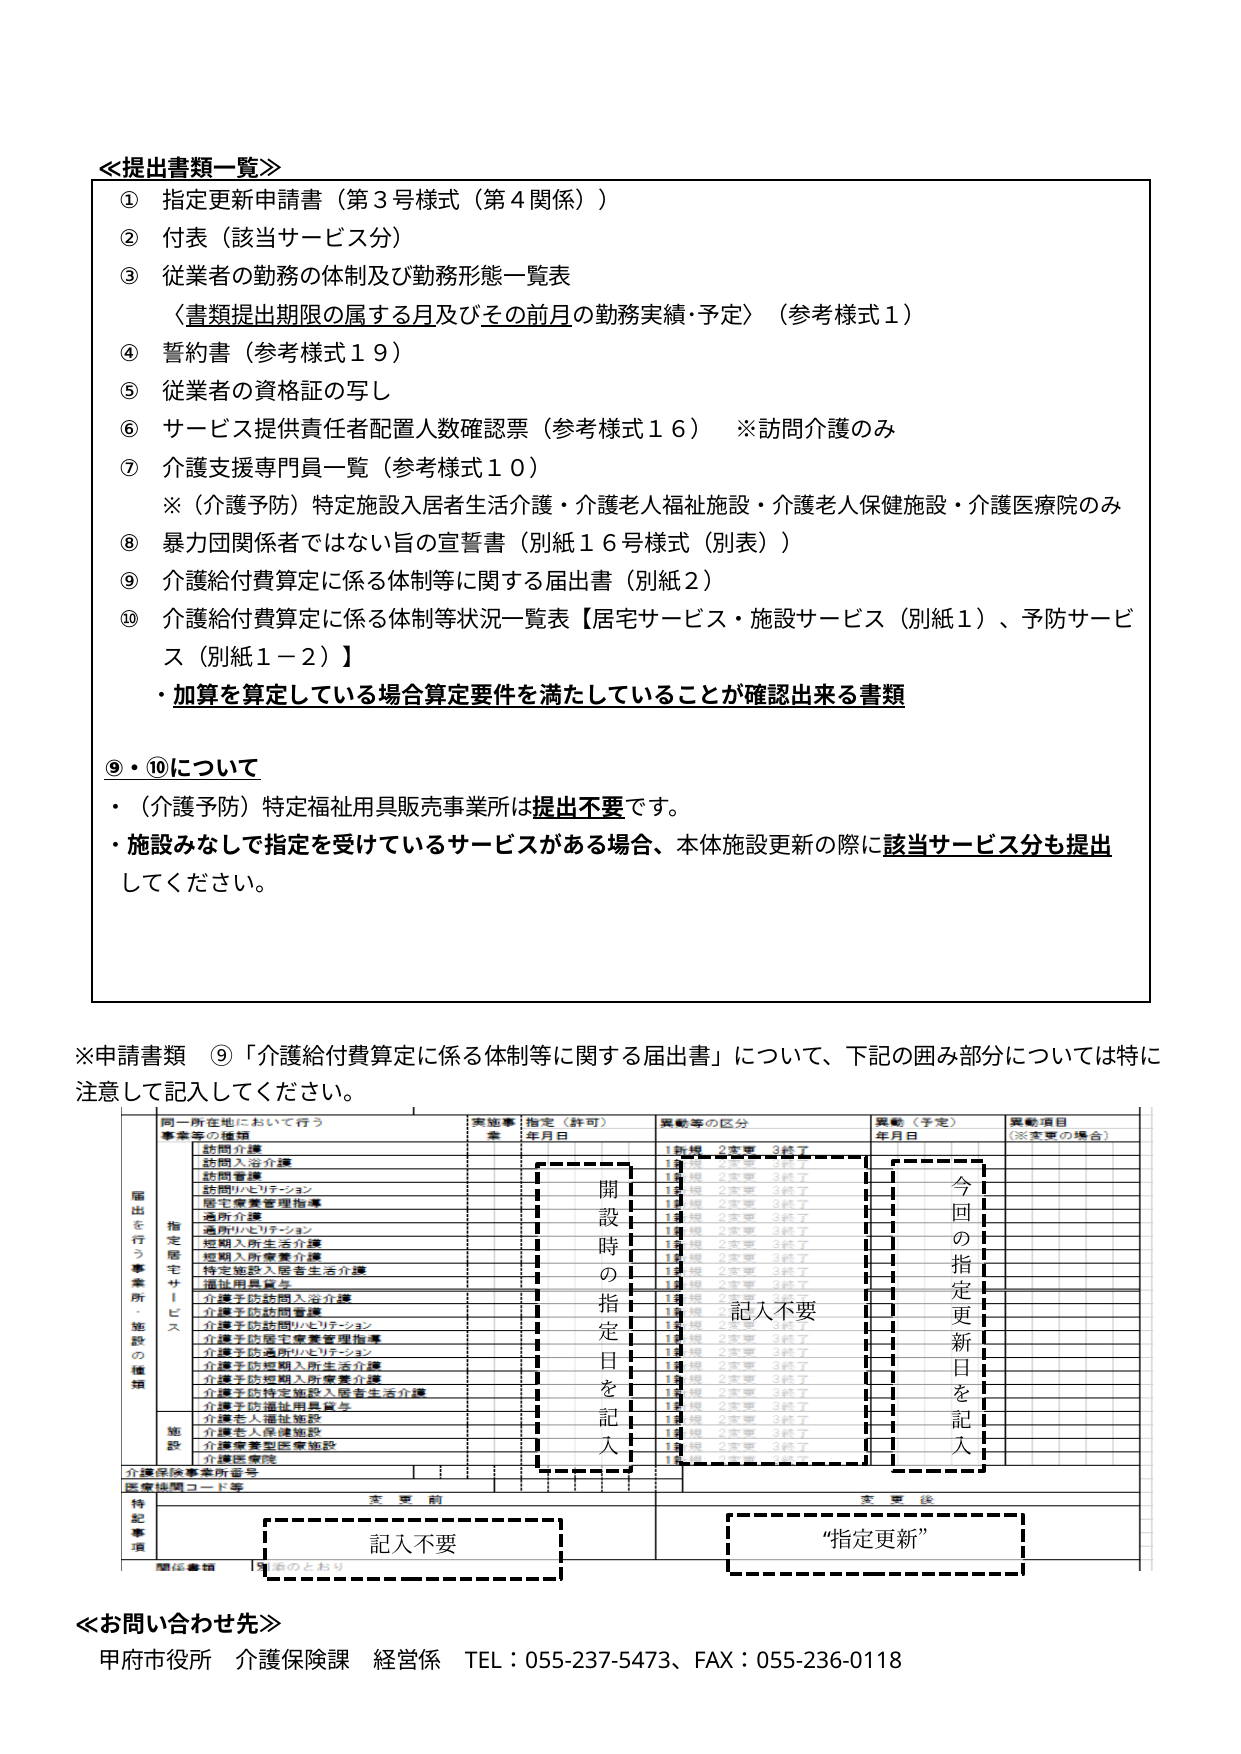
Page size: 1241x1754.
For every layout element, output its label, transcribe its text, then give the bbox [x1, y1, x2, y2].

text ≪お問い合わせ先≫ [75, 1605, 1165, 1641]
list ≪提出書類一覧≫ [75, 149, 1165, 184]
picture [121, 1107, 1154, 1571]
text 甲府市役所 介護保険課 経営係 TEL：055-237-5473、FAX：055-236-0118 [75, 1641, 1119, 1676]
text ※申請書類 ⑨「介護給付費算定に係る体制等に関する届出書」について、下記の囲み部分については特に注意して記入してください。 [75, 1037, 1165, 1108]
